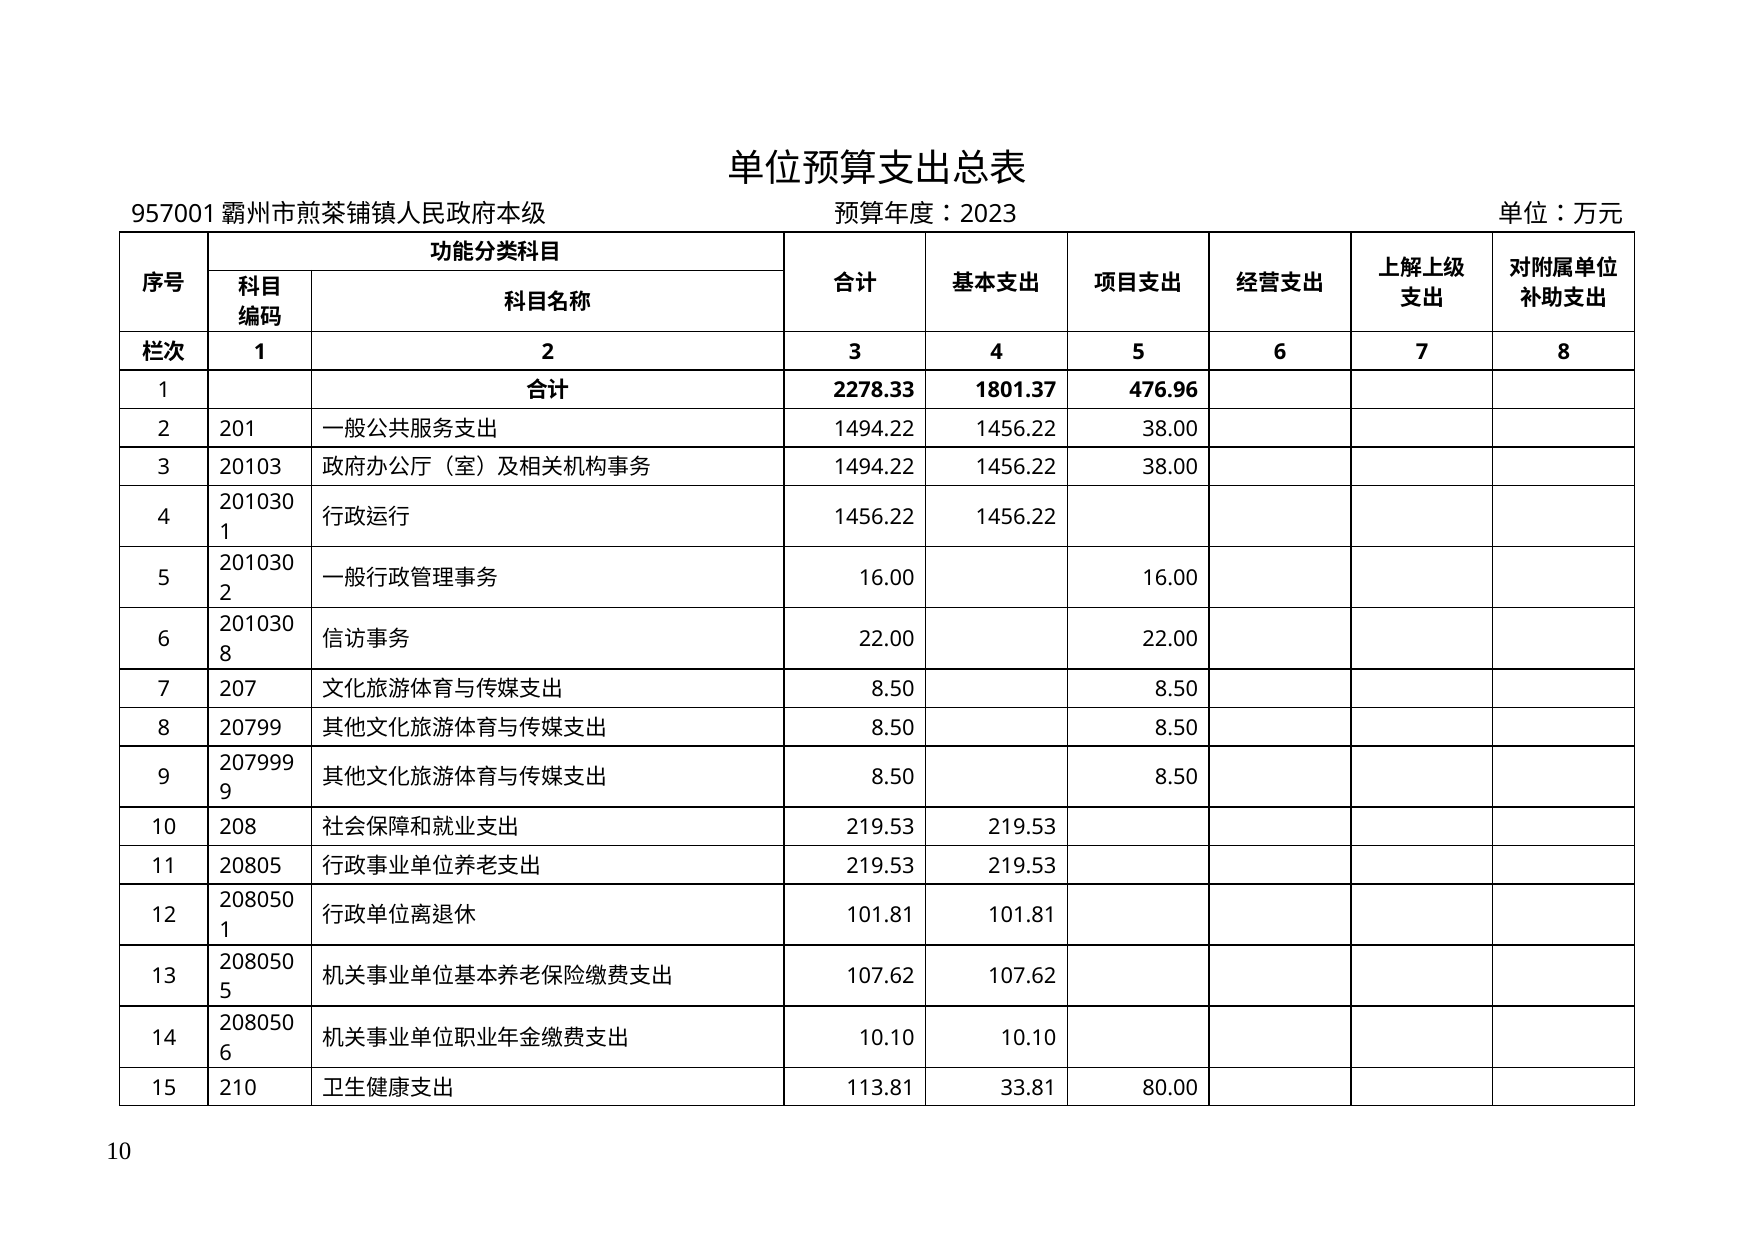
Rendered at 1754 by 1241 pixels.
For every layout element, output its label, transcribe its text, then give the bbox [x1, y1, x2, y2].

table_cell [1493, 486, 1634, 546]
table_cell 12 [120, 885, 207, 944]
table_cell [1493, 1007, 1634, 1066]
table_cell 2010308 [209, 608, 311, 668]
table_cell 合计 [785, 233, 925, 331]
table_cell 一般公共服务支出 [312, 409, 783, 446]
table_cell [1210, 409, 1350, 446]
table_cell 2080501 [209, 885, 311, 944]
table_cell [1493, 808, 1634, 844]
table_cell [1493, 371, 1634, 408]
table_cell [1352, 547, 1492, 607]
table_cell [1493, 1068, 1634, 1105]
table_cell 201 [209, 409, 311, 446]
table_cell 8.50 [785, 708, 925, 745]
table_cell [1210, 486, 1350, 546]
table_cell 经营支出 [1210, 233, 1350, 331]
table_cell [1210, 708, 1350, 745]
table_cell 476.96 [1068, 371, 1208, 408]
table_cell [1210, 371, 1350, 408]
table_cell 33.81 [926, 1068, 1067, 1105]
table_cell [1068, 1007, 1208, 1066]
table_cell 政府办公厅（室）及相关机构事务 [312, 448, 783, 484]
table_cell 8 [120, 708, 207, 745]
table_cell 210 [209, 1068, 311, 1105]
table_cell [209, 371, 311, 408]
table_cell [1352, 670, 1492, 706]
table_cell 行政事业单位养老支出 [312, 846, 783, 883]
table_cell [1352, 608, 1492, 668]
table_cell 7 [1352, 332, 1492, 369]
table_cell [1210, 1068, 1350, 1105]
table_cell 15 [120, 1068, 207, 1105]
table_cell 行政单位离退休 [312, 885, 783, 944]
table_cell 功能分类科目 [209, 233, 783, 270]
table_cell 8.50 [1068, 670, 1208, 706]
table_cell 其他文化旅游体育与传媒支出 [312, 708, 783, 745]
table_cell 信访事务 [312, 608, 783, 668]
table_cell [1493, 946, 1634, 1005]
table_cell 3 [120, 448, 207, 484]
table_cell 2080505 [209, 946, 311, 1005]
table_cell 科目 编码 [209, 271, 311, 331]
table_cell [1352, 885, 1492, 944]
table_cell [1210, 670, 1350, 706]
table_cell 机关事业单位基本养老保险缴费支出 [312, 946, 783, 1005]
table_cell 社会保障和就业支出 [312, 808, 783, 844]
table_cell 9 [120, 747, 207, 806]
table_cell 1 [209, 332, 311, 369]
table_cell [926, 547, 1067, 607]
table_cell 101.81 [926, 885, 1067, 944]
text 单位预算支出总表 [106, 142, 1648, 193]
table_cell [1210, 448, 1350, 484]
table_cell 对附属单位补助支出 [1493, 233, 1634, 331]
table_cell 8.50 [785, 670, 925, 706]
table_cell 20103 [209, 448, 311, 484]
table_cell [1210, 608, 1350, 668]
table_cell 8.50 [785, 747, 925, 806]
table_cell 10.10 [926, 1007, 1067, 1066]
table_cell 20799 [209, 708, 311, 745]
table_cell 机关事业单位职业年金缴费支出 [312, 1007, 783, 1066]
table_cell [926, 747, 1067, 806]
table_cell 219.53 [785, 808, 925, 844]
table_cell 5 [1068, 332, 1208, 369]
table_cell 项目支出 [1068, 233, 1208, 331]
table_cell [926, 708, 1067, 745]
table_cell [926, 670, 1067, 706]
table_cell [1493, 846, 1634, 883]
table_cell 其他文化旅游体育与传媒支出 [312, 747, 783, 806]
table_cell 10 [120, 808, 207, 844]
table_cell 科目名称 [312, 271, 783, 331]
table_cell [1068, 846, 1208, 883]
table_cell 上解上级 支出 [1352, 233, 1492, 331]
table_cell 2010302 [209, 547, 311, 607]
table_header 单位：万元 [1068, 195, 1634, 231]
table_cell 22.00 [1068, 608, 1208, 668]
table_cell 2 [312, 332, 783, 369]
table_cell [1068, 486, 1208, 546]
table_cell [1352, 846, 1492, 883]
table_cell 5 [120, 547, 207, 607]
table_cell 卫生健康支出 [312, 1068, 783, 1105]
table_cell [1493, 547, 1634, 607]
table_cell [1352, 486, 1492, 546]
table_cell [1493, 885, 1634, 944]
table_cell 38.00 [1068, 448, 1208, 484]
table_cell 序号 [120, 233, 207, 331]
table_cell 6 [1210, 332, 1350, 369]
table_cell [1352, 708, 1492, 745]
table_cell [1210, 1007, 1350, 1066]
table_header 预算年度：2023 [785, 195, 1067, 231]
table_cell 2278.33 [785, 371, 925, 408]
table_cell 219.53 [926, 846, 1067, 883]
table_cell 1456.22 [926, 448, 1067, 484]
table_cell 16.00 [785, 547, 925, 607]
table_cell 4 [120, 486, 207, 546]
table_cell 1456.22 [785, 486, 925, 546]
table_cell 1 [120, 371, 207, 408]
table_cell [1210, 747, 1350, 806]
table_cell 1801.37 [926, 371, 1067, 408]
table_cell 107.62 [785, 946, 925, 1005]
table_cell [1210, 846, 1350, 883]
table_cell 2079999 [209, 747, 311, 806]
table_cell [1493, 608, 1634, 668]
table_cell [1210, 547, 1350, 607]
table_cell [1493, 708, 1634, 745]
table_cell 6 [120, 608, 207, 668]
table_cell [1352, 448, 1492, 484]
table_cell 20805 [209, 846, 311, 883]
table_cell 1494.22 [785, 448, 925, 484]
table_cell [1493, 448, 1634, 484]
table_cell [1352, 747, 1492, 806]
table_cell 14 [120, 1007, 207, 1066]
table_cell [1068, 808, 1208, 844]
table_cell 合计 [312, 371, 783, 408]
table_cell 4 [926, 332, 1067, 369]
table_cell 8 [1493, 332, 1634, 369]
table_cell [1352, 946, 1492, 1005]
table_cell [1493, 409, 1634, 446]
table_cell [1352, 1068, 1492, 1105]
table_cell 2 [120, 409, 207, 446]
table_cell 207 [209, 670, 311, 706]
table_cell 101.81 [785, 885, 925, 944]
table_cell 基本支出 [926, 233, 1067, 331]
table_cell 113.81 [785, 1068, 925, 1105]
table_cell 栏次 [120, 332, 207, 369]
table_cell 1456.22 [926, 409, 1067, 446]
table_cell 行政运行 [312, 486, 783, 546]
table_cell 16.00 [1068, 547, 1208, 607]
table_cell 10.10 [785, 1007, 925, 1066]
table_cell [1068, 946, 1208, 1005]
table_cell 3 [785, 332, 925, 369]
table_cell [1352, 808, 1492, 844]
table_cell 22.00 [785, 608, 925, 668]
table_cell 80.00 [1068, 1068, 1208, 1105]
table_cell 219.53 [926, 808, 1067, 844]
table_cell [1068, 885, 1208, 944]
table_cell [1493, 670, 1634, 706]
table_cell [926, 608, 1067, 668]
table_cell 一般行政管理事务 [312, 547, 783, 607]
table_cell [1352, 371, 1492, 408]
table_cell 2080506 [209, 1007, 311, 1066]
table_cell 38.00 [1068, 409, 1208, 446]
table_cell [1493, 747, 1634, 806]
table_cell 208 [209, 808, 311, 844]
table_cell 2010301 [209, 486, 311, 546]
table_cell [1352, 409, 1492, 446]
table_cell 8.50 [1068, 708, 1208, 745]
table_cell 文化旅游体育与传媒支出 [312, 670, 783, 706]
table_header 957001霸州市煎茶铺镇人民政府本级 [120, 195, 783, 231]
table_cell 13 [120, 946, 207, 1005]
table_cell 11 [120, 846, 207, 883]
table_cell 1456.22 [926, 486, 1067, 546]
table_cell 8.50 [1068, 747, 1208, 806]
table_cell 1494.22 [785, 409, 925, 446]
table_cell [1352, 1007, 1492, 1066]
table_cell [1210, 885, 1350, 944]
table_cell [1210, 808, 1350, 844]
table_cell [1210, 946, 1350, 1005]
table_cell 219.53 [785, 846, 925, 883]
table_cell 7 [120, 670, 207, 706]
table_cell 107.62 [926, 946, 1067, 1005]
